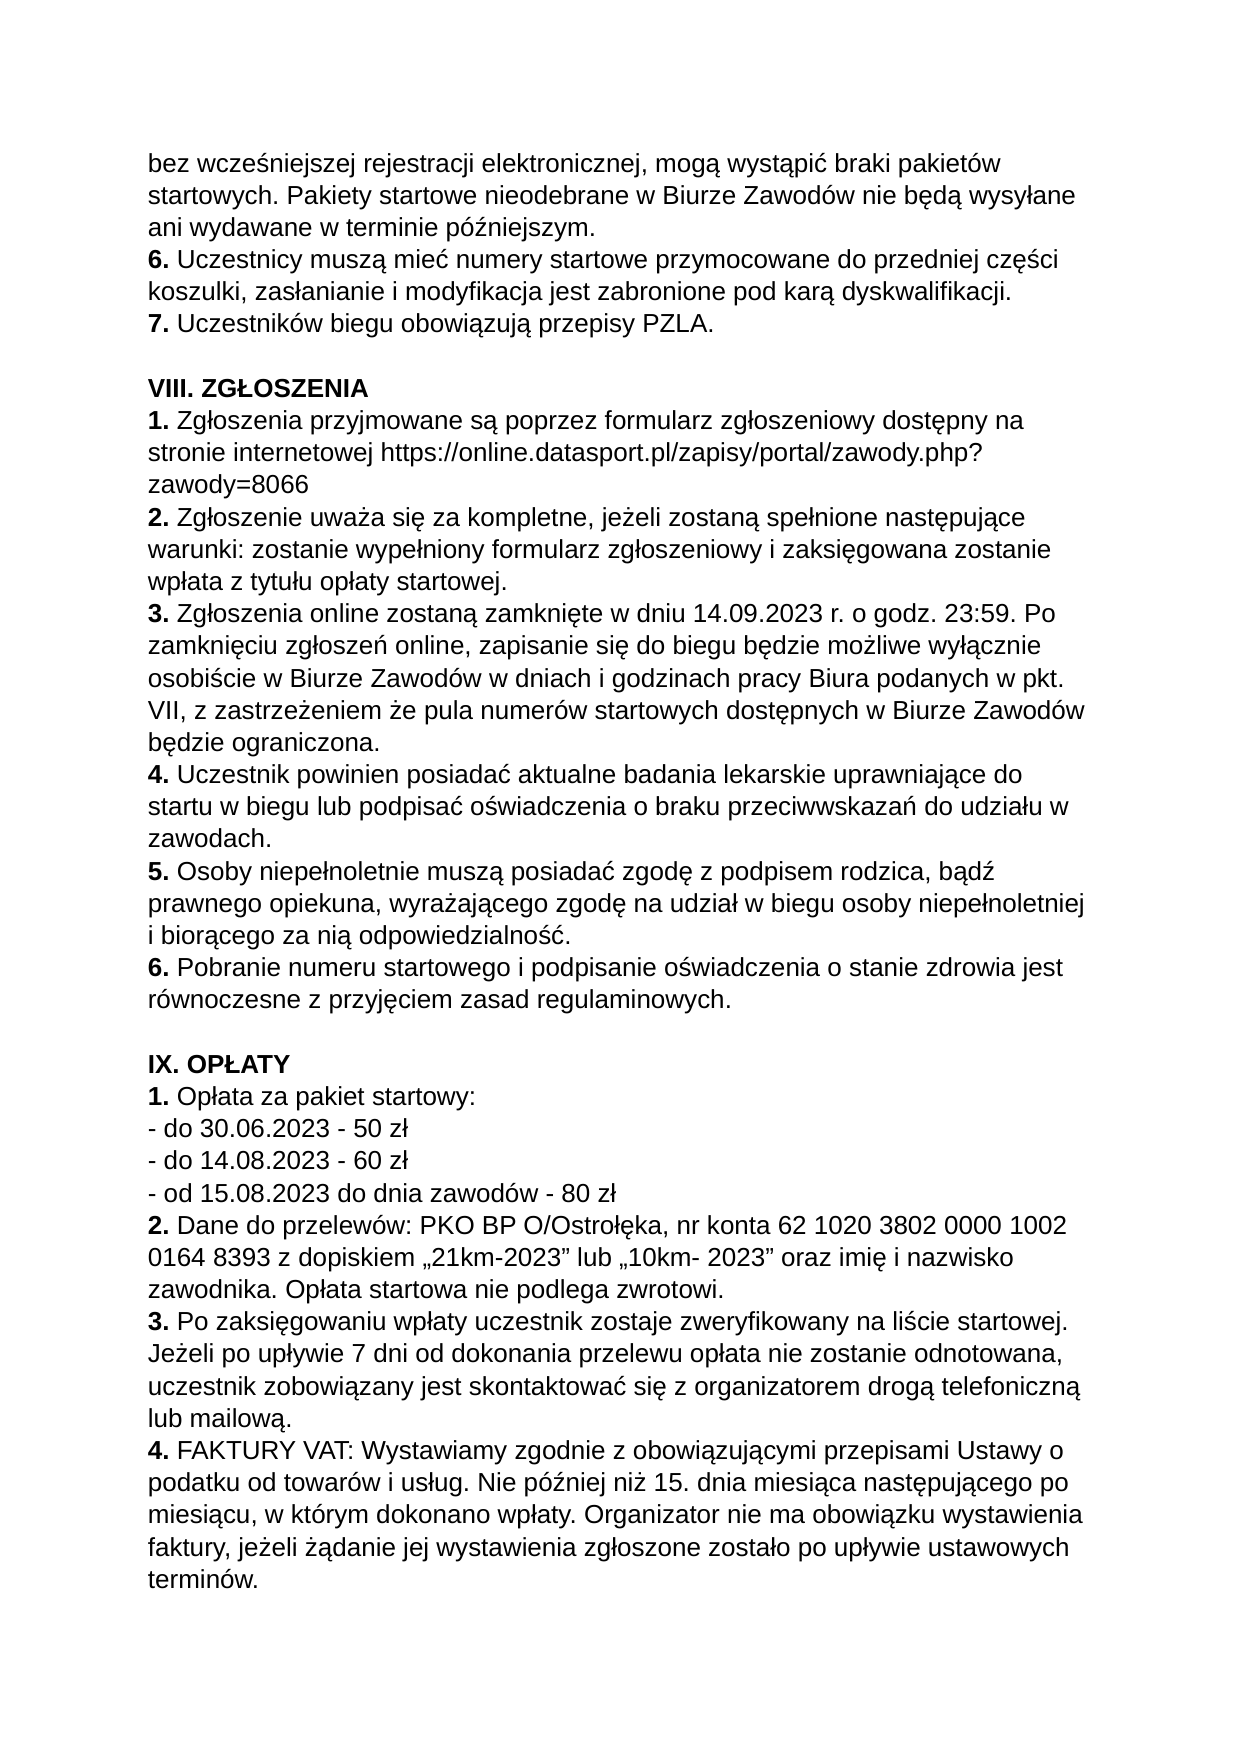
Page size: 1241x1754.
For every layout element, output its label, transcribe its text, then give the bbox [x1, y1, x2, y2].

text 1. Opłata za pakiet startowy: [148, 1081, 1093, 1111]
text 6. Pobranie numeru startowego i podpisanie oświadczenia o stanie zdrowia jest równoczesne z przyjęciem zasad regulaminowych. [148, 952, 1093, 1014]
text VIII. ZGŁOSZENIA [148, 373, 1093, 403]
text 2. Dane do przelewów: PKO BP O/Ostrołęka, nr konta 62 1020 3802 0000 1002 0164 8393 z dopiskiem „21km-2023” lub „10km- 2023” oraz imię i nazwisko zawodnika. Opłata startowa nie podlega zwrotowi. [148, 1210, 1093, 1304]
text - od 15.08.2023 do dnia zawodów - 80 zł [148, 1178, 1093, 1207]
text 4. Uczestnik powinien posiadać aktualne badania lekarskie uprawniające do startu w biegu lub podpisać oświadczenia o braku przeciwwskazań do udziału w zawodach. [148, 759, 1093, 853]
text - do 30.06.2023 - 50 zł [148, 1113, 1093, 1143]
text 2. Zgłoszenie uważa się za kompletne, jeżeli zostaną spełnione następujące warunki: zostanie wypełniony formularz zgłoszeniowy i zaksięgowana zostanie wpłata z tytułu opłaty startowej. [148, 502, 1093, 596]
text IX. OPŁATY [148, 1049, 1093, 1079]
text 3. Zgłoszenia online zostaną zamknięte w dniu 14.09.2023 r. o godz. 23:59. Po zamknięciu zgłoszeń online, zapisanie się do biegu będzie możliwe wyłącznie osobiście w Biurze Zawodów w dniach i godzinach pracy Biura podanych w pkt. VII, z zastrzeżeniem że pula numerów startowych dostępnych w Biurze Zawodów będzie ograniczona. [148, 598, 1093, 757]
text 1. Zgłoszenia przyjmowane są poprzez formularz zgłoszeniowy dostępny na stronie internetowej https://online.datasport.pl/zapisy/portal/zawody.php?zawody=8066 [148, 405, 1093, 499]
text - do 14.08.2023 - 60 zł [148, 1145, 1093, 1175]
text 7. Uczestników biegu obowiązują przepisy PZLA. [148, 308, 1093, 338]
text bez wcześniejszej rejestracji elektronicznej, mogą wystąpić braki pakietów startowych. Pakiety startowe nieodebrane w Biurze Zawodów nie będą wysyłane ani wydawane w terminie późniejszym. [148, 148, 1093, 242]
text 5. Osoby niepełnoletnie muszą posiadać zgodę z podpisem rodzica, bądź prawnego opiekuna, wyrażającego zgodę na udział w biegu osoby niepełnoletniej i biorącego za nią odpowiedzialność. [148, 856, 1093, 950]
text 4. FAKTURY VAT: Wystawiamy zgodnie z obowiązującymi przepisami Ustawy o podatku od towarów i usług. Nie później niż 15. dnia miesiąca następującego po miesiącu, w którym dokonano wpłaty. Organizator nie ma obowiązku wystawienia faktury, jeżeli żądanie jej wystawienia zgłoszone zostało po upływie ustawowych terminów. [148, 1435, 1093, 1594]
text 3. Po zaksięgowaniu wpłaty uczestnik zostaje zweryfikowany na liście startowej. Jeżeli po upływie 7 dni od dokonania przelewu opłata nie zostanie odnotowana, uczestnik zobowiązany jest skontaktować się z organizatorem drogą telefoniczną lub mailową. [148, 1306, 1093, 1433]
text 6. Uczestnicy muszą mieć numery startowe przymocowane do przedniej części koszulki, zasłanianie i modyfikacja jest zabronione pod karą dyskwalifikacji. [148, 244, 1093, 306]
